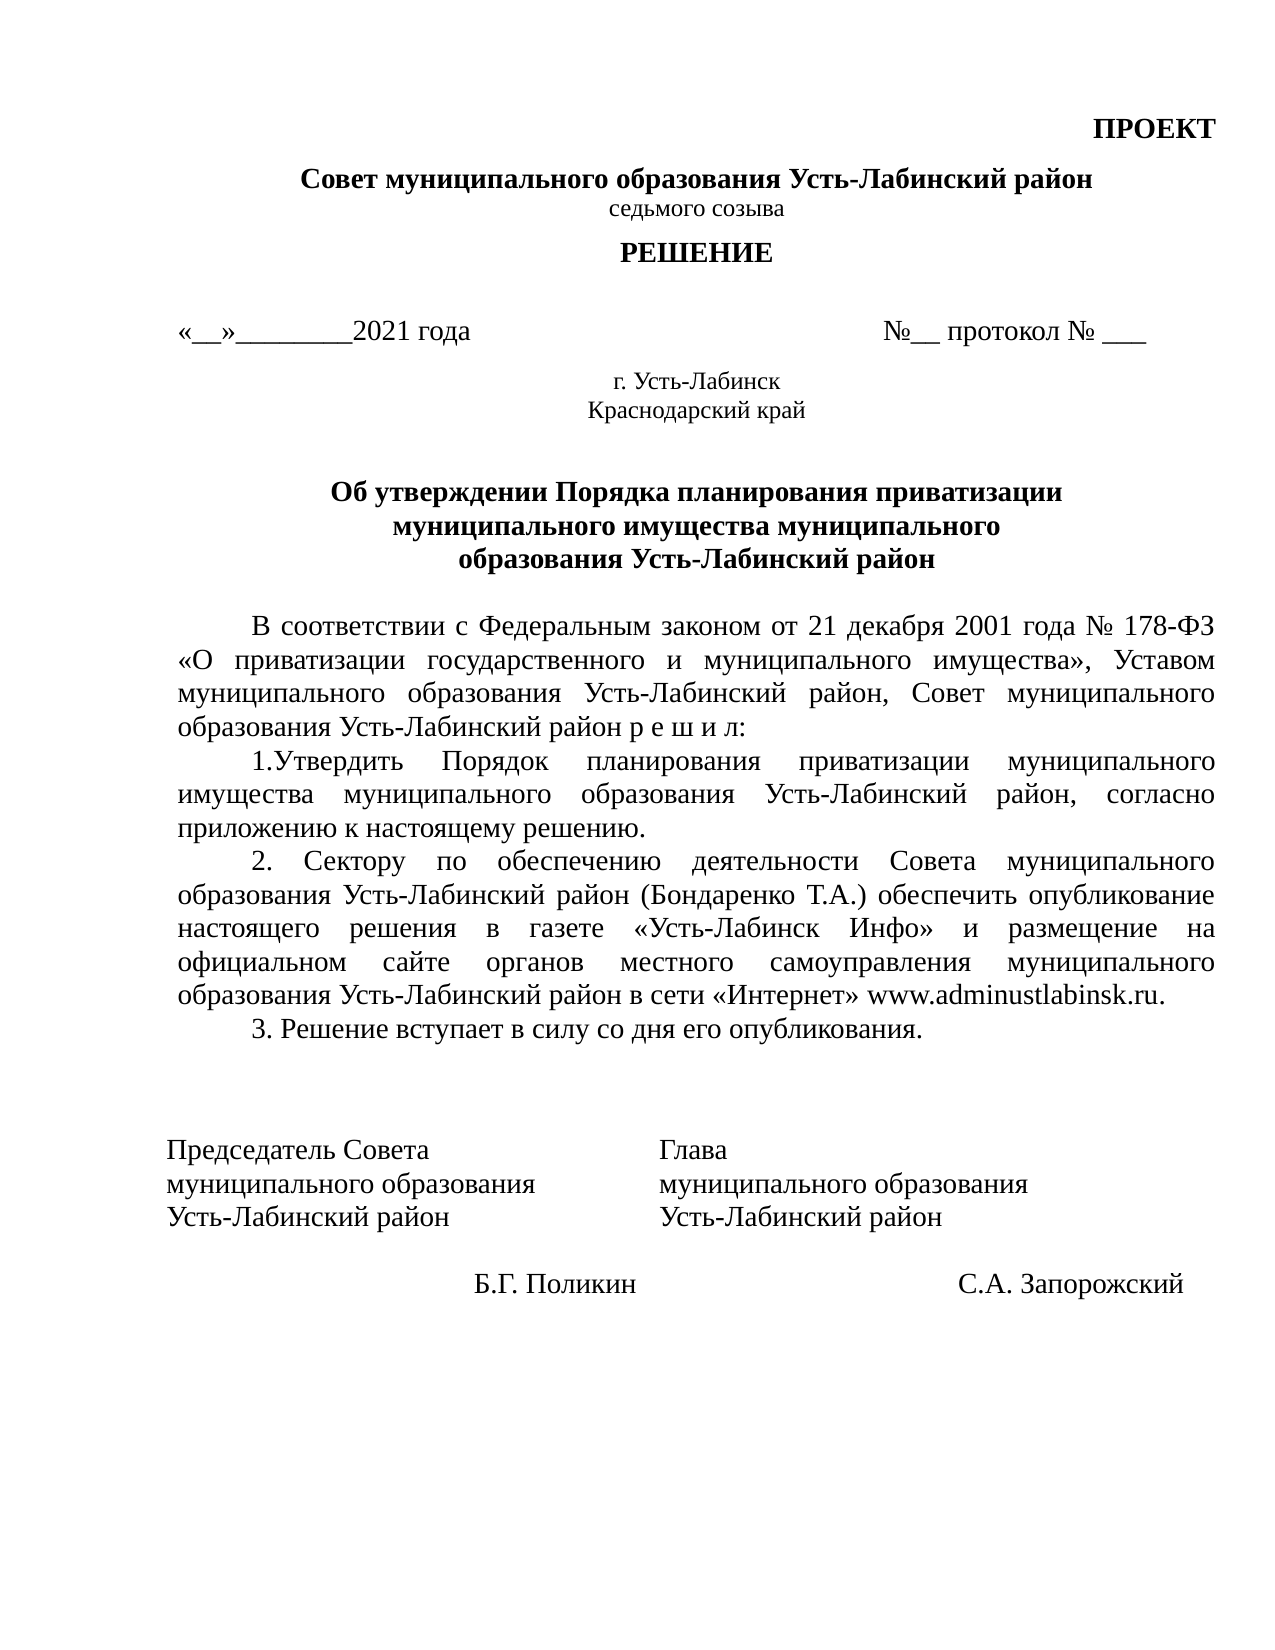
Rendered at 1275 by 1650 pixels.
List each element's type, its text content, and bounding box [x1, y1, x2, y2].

text РЕШЕНИЕ [177, 243, 1216, 268]
text В соответствии с Федеральным законом от 21 декабря 2001 года № 178-ФЗ «О приватизации государственного и муниципального имущества», Уставом муниципального образования Усть-Лабинский район, Совет муниципального образования Усть-Лабинский район р е ш и л: [177, 608, 1216, 743]
text Краснодарский край [177, 396, 1216, 424]
text муниципального имущества муниципального [177, 508, 1216, 541]
text 3. Решение вступает в силу со дня его опубликования. [177, 1011, 1216, 1044]
text седьмого созыва [177, 193, 1216, 222]
text ПРОЕКТ [177, 118, 1216, 143]
text г. Усть-Лабинск [177, 367, 1216, 396]
text 1.Утвердить Порядок планирования приватизации муниципального имущества муниципального образования Усть-Лабинский район, согласно приложению к настоящему решению. [177, 743, 1216, 843]
text образования Усть-Лабинский район [177, 541, 1216, 575]
table_header Председатель Совета муниципального образования Усть-Лабинский район Б.Г. Поликин [155, 1133, 648, 1300]
table_header Глава муниципального образования Усть-Лабинский район С.А. Запорожский [648, 1133, 1204, 1300]
text Об утверждении Порядка планирования приватизации [177, 474, 1216, 508]
text 2. Сектору по обеспечению деятельности Совета муниципального образования Усть-Лабинский район (Бондаренко Т.А.) обеспечить опубликование настоящего решения в газете «Усть-Лабинск Инфо» и размещение на официальном сайте органов местного самоуправления муниципального образования Усть-Лабинский район в сети «Интернет» www.adminustlabinsk.ru. [177, 843, 1216, 1011]
text «__»________2021 года №__ протокол № ___ [177, 317, 1216, 346]
text Совет муниципального образования Усть-Лабинский район [177, 168, 1216, 193]
